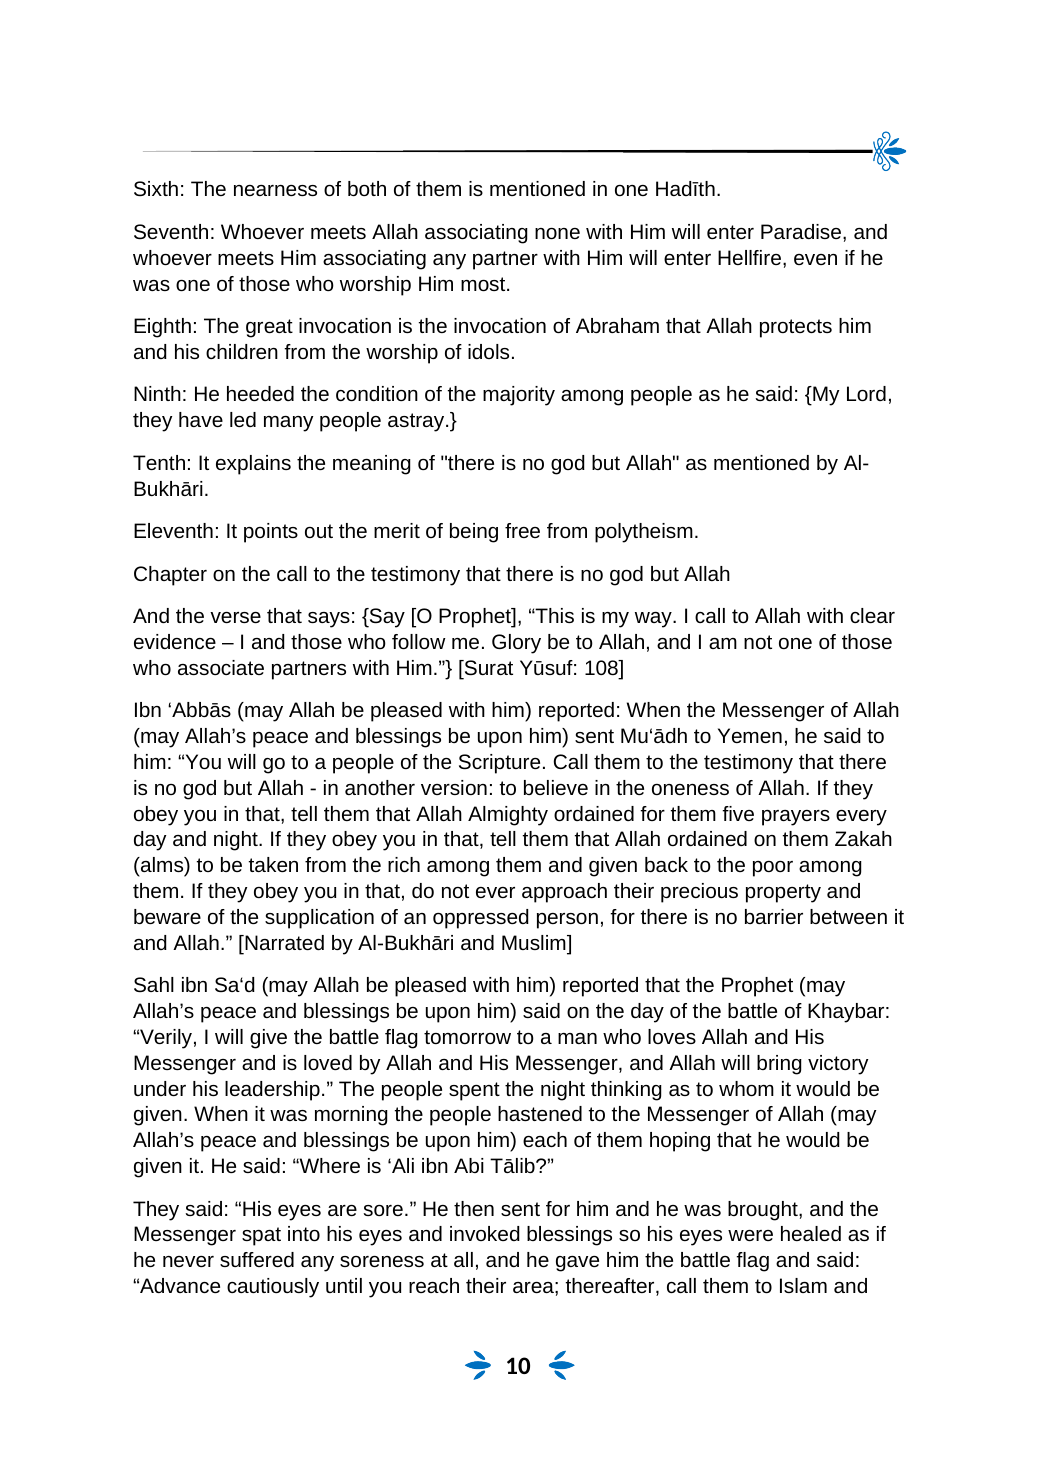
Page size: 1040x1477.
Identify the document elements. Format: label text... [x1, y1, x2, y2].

text Ninth: He heeded the condition of the majority among people as he said: {My Lord, they have led many people astray.} [133, 382, 906, 432]
text And the verse that says: {Say [O Prophet], “This is my way. I call to Allah with clear evidence – I and those who follow me. Glory be to Allah, and I am not one of those who associate partners with Him.”} [Surat Yūsuf: 108] [133, 604, 906, 679]
text Ibn ‘Abbās (may Allah be pleased with him) reported: When the Messenger of Allah (may Allah’s peace and blessings be upon him) sent Mu‘ādh to Yemen, he said to him: “You will go to a people of the Scripture. Call them to the testimony that there is no god but Allah - in another version: to believe in the oneness of Allah. If they obey you in that, tell them that Allah Almighty ordained for them five prayers every day and night. If they obey you in that, tell them that Allah ordained on them Zakah (alms) to be taken from the rich among them and given back to the poor among them. If they obey you in that, do not ever approach their precious property and beware of the supplication of an oppressed person, for there is no barrier between it and Allah.” [Narrated by Al-Bukhāri and Muslim] [133, 698, 906, 954]
text Sixth: The nearness of both of them is mentioned in one Hadīth. [133, 177, 906, 201]
text Eighth: The great invocation is the invocation of Abraham that Allah protects him and his children from the worship of idols. [133, 314, 906, 364]
picture [464, 1347, 575, 1383]
text Tenth: It explains the meaning of "there is no god but Allah" as mentioned by Al-Bukhāri. [133, 451, 906, 500]
text Seventh: Whoever meets Allah associating none with Him will enter Paradise, and whoever meets Him associating any partner with Him will enter Hellfire, even if he was one of those who worship Him most. [133, 220, 906, 295]
picture [138, 121, 907, 181]
text Sahl ibn Sa‘d (may Allah be pleased with him) reported that the Prophet (may Allah’s peace and blessings be upon him) said on the day of the battle of Khaybar: “Verily, I will give the battle flag tomorrow to a man who loves Allah and His Messenger and is loved by Allah and His Messenger, and Allah will bring victory under his leadership.” The people spent the night thinking as to whom it would be given. When it was morning the people hastened to the Messenger of Allah (may Allah’s peace and blessings be upon him) each of them hoping that he would be given it. He said: “Where is ‘Ali ibn Abi Tālib?” [133, 973, 906, 1178]
text Chapter on the call to the testimony that there is no god but Allah [133, 561, 906, 585]
text Eleventh: It points out the merit of being free from polytheism. [133, 519, 906, 543]
